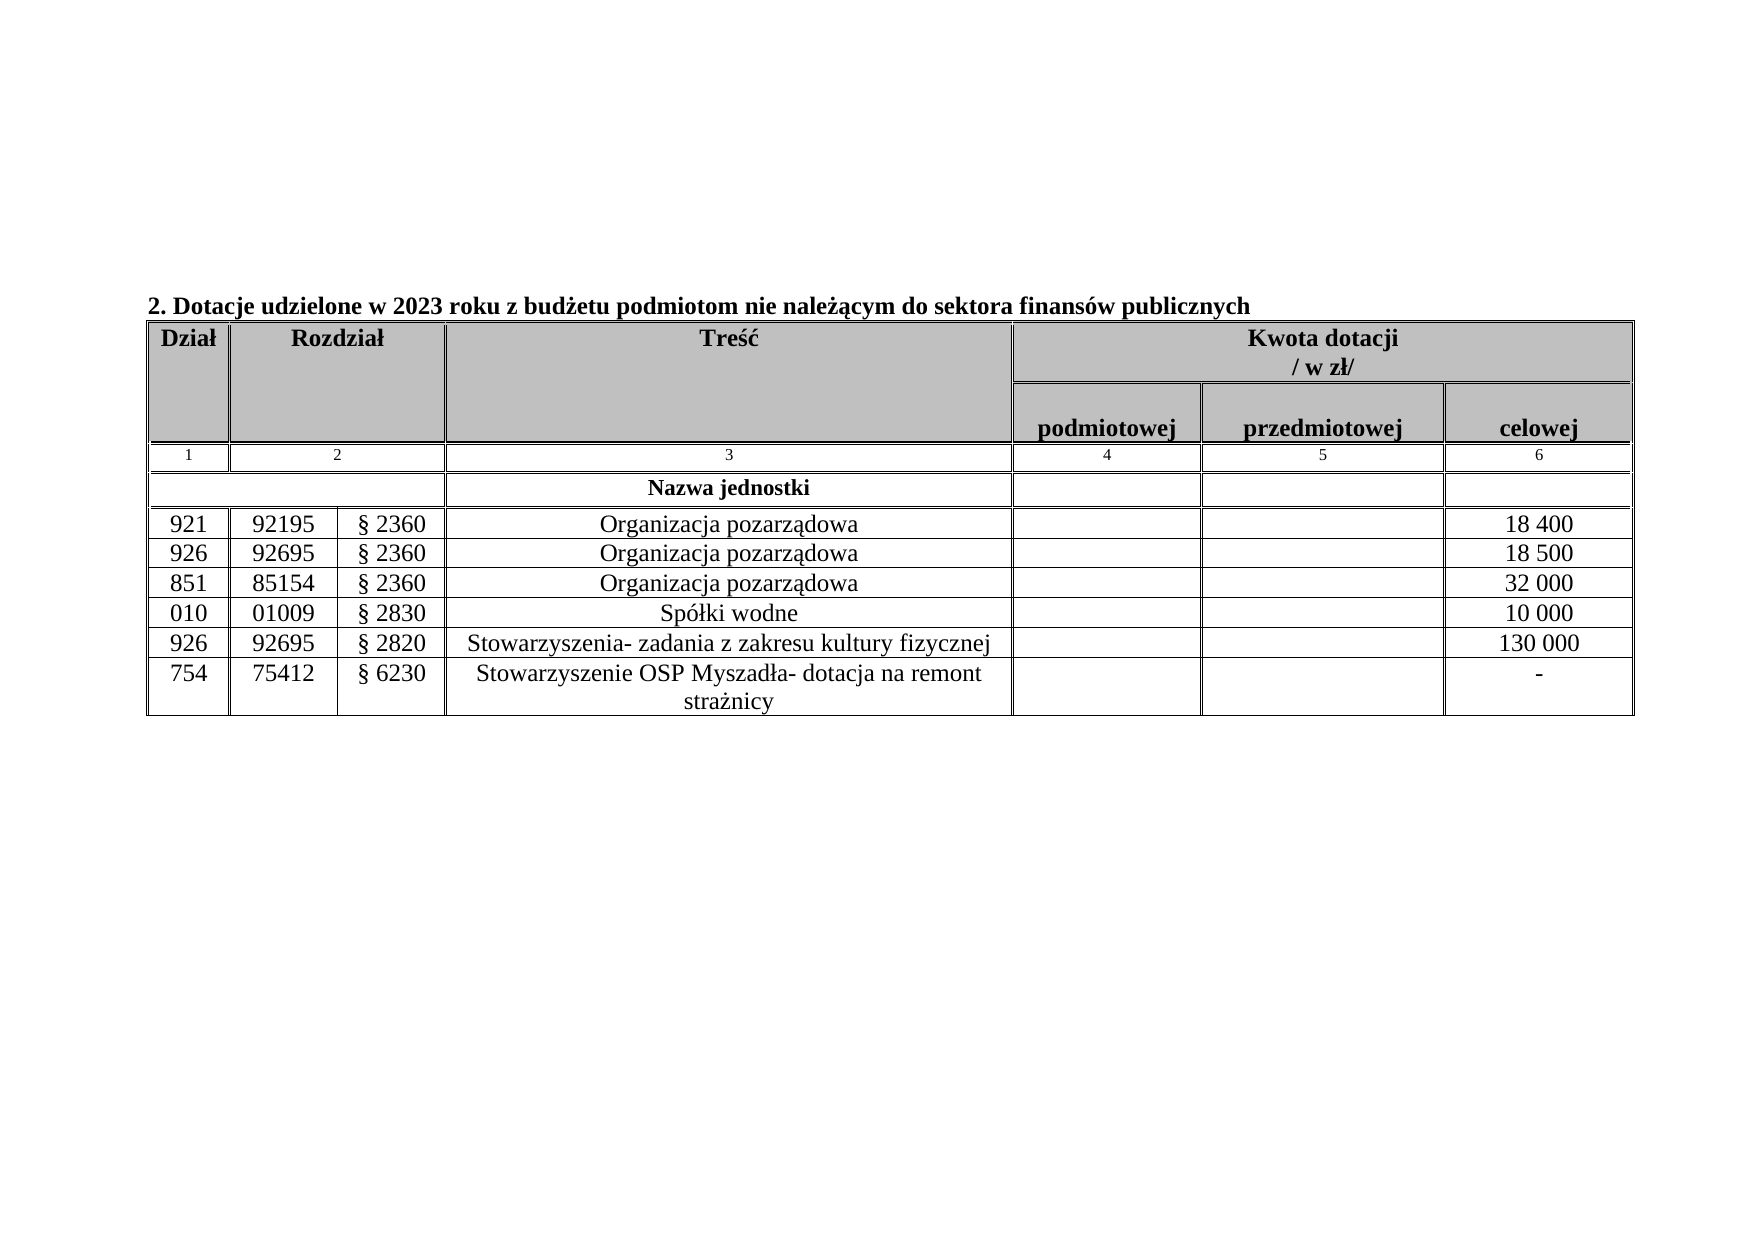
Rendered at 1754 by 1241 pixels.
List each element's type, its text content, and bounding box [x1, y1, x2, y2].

table_cell 926 [149, 628, 228, 657]
table_header Rozdział [229, 323, 445, 441]
table_cell celowej [1446, 381, 1632, 441]
table_cell [148, 471, 445, 506]
table_cell 92695 [231, 539, 337, 567]
table_cell [1203, 509, 1443, 537]
table_cell Stowarzyszenia- zadania z zakresu kultury fizycznej [447, 628, 1011, 657]
table_cell [1203, 568, 1443, 597]
table_cell Spółki wodne [447, 598, 1011, 627]
table_cell § 2830 [338, 598, 444, 627]
table_cell 18 400 [1446, 506, 1632, 537]
table_cell Stowarzyszenie OSP Myszadła- dotacja na remont strażnicy [447, 658, 1011, 715]
table_cell § 2360 [338, 568, 444, 597]
table_cell [1014, 568, 1200, 597]
table_cell [1014, 539, 1200, 567]
table_cell 10 000 [1446, 598, 1632, 627]
table_header Treść [445, 323, 1012, 441]
table_cell [1203, 658, 1443, 715]
table_cell [1014, 598, 1200, 627]
table_cell § 2360 [338, 539, 444, 567]
table_cell 1 [149, 441, 228, 471]
table_cell [1014, 658, 1200, 715]
table_cell § 2360 [338, 509, 444, 537]
table_cell 32 000 [1446, 568, 1632, 597]
table_cell [1014, 474, 1200, 506]
table_cell § 2820 [338, 628, 444, 657]
table_cell 92695 [231, 628, 337, 657]
table_cell [1203, 474, 1443, 506]
table_cell [1203, 628, 1443, 657]
table_cell 921 [149, 506, 228, 537]
table_cell podmiotowej [1014, 384, 1200, 441]
table_cell 754 [149, 658, 228, 715]
table_cell 75412 [231, 658, 337, 715]
table_cell 85154 [231, 568, 337, 597]
table_cell Nazwa jednostki [447, 474, 1011, 506]
table_cell 5 [1203, 445, 1443, 471]
table_cell 4 [1014, 445, 1200, 471]
table_cell 851 [149, 568, 228, 597]
text 2. Dotacje udzielone w 2023 roku z budżetu podmiotom nie należącym do sektora finansów publicznych [148, 291, 1606, 320]
table_cell 6 [1446, 441, 1632, 471]
table_header Dział [149, 323, 229, 441]
table_cell Organizacja pozarządowa [447, 568, 1011, 597]
table_cell 010 [149, 598, 228, 627]
table_cell 2 [231, 445, 444, 471]
table_cell 01009 [231, 598, 337, 627]
table_cell 18 500 [1446, 539, 1632, 567]
table_cell Organizacja pozarządowa [447, 509, 1011, 537]
table_cell [1014, 628, 1200, 657]
table_cell [1203, 598, 1443, 627]
table_cell 92195 [231, 509, 337, 537]
table_cell 926 [149, 539, 228, 567]
table_cell [1444, 471, 1633, 506]
table_cell [1203, 539, 1443, 567]
table_cell przedmiotowej [1203, 384, 1443, 441]
table_cell § 6230 [338, 658, 444, 715]
table_cell 130 000 [1446, 628, 1632, 657]
table_cell Organizacja pozarządowa [447, 539, 1011, 567]
table_cell [1014, 509, 1200, 537]
table_cell 3 [447, 445, 1011, 471]
table_header Kwota dotacji / w zł/ [1013, 323, 1632, 381]
table_cell - [1446, 658, 1632, 715]
